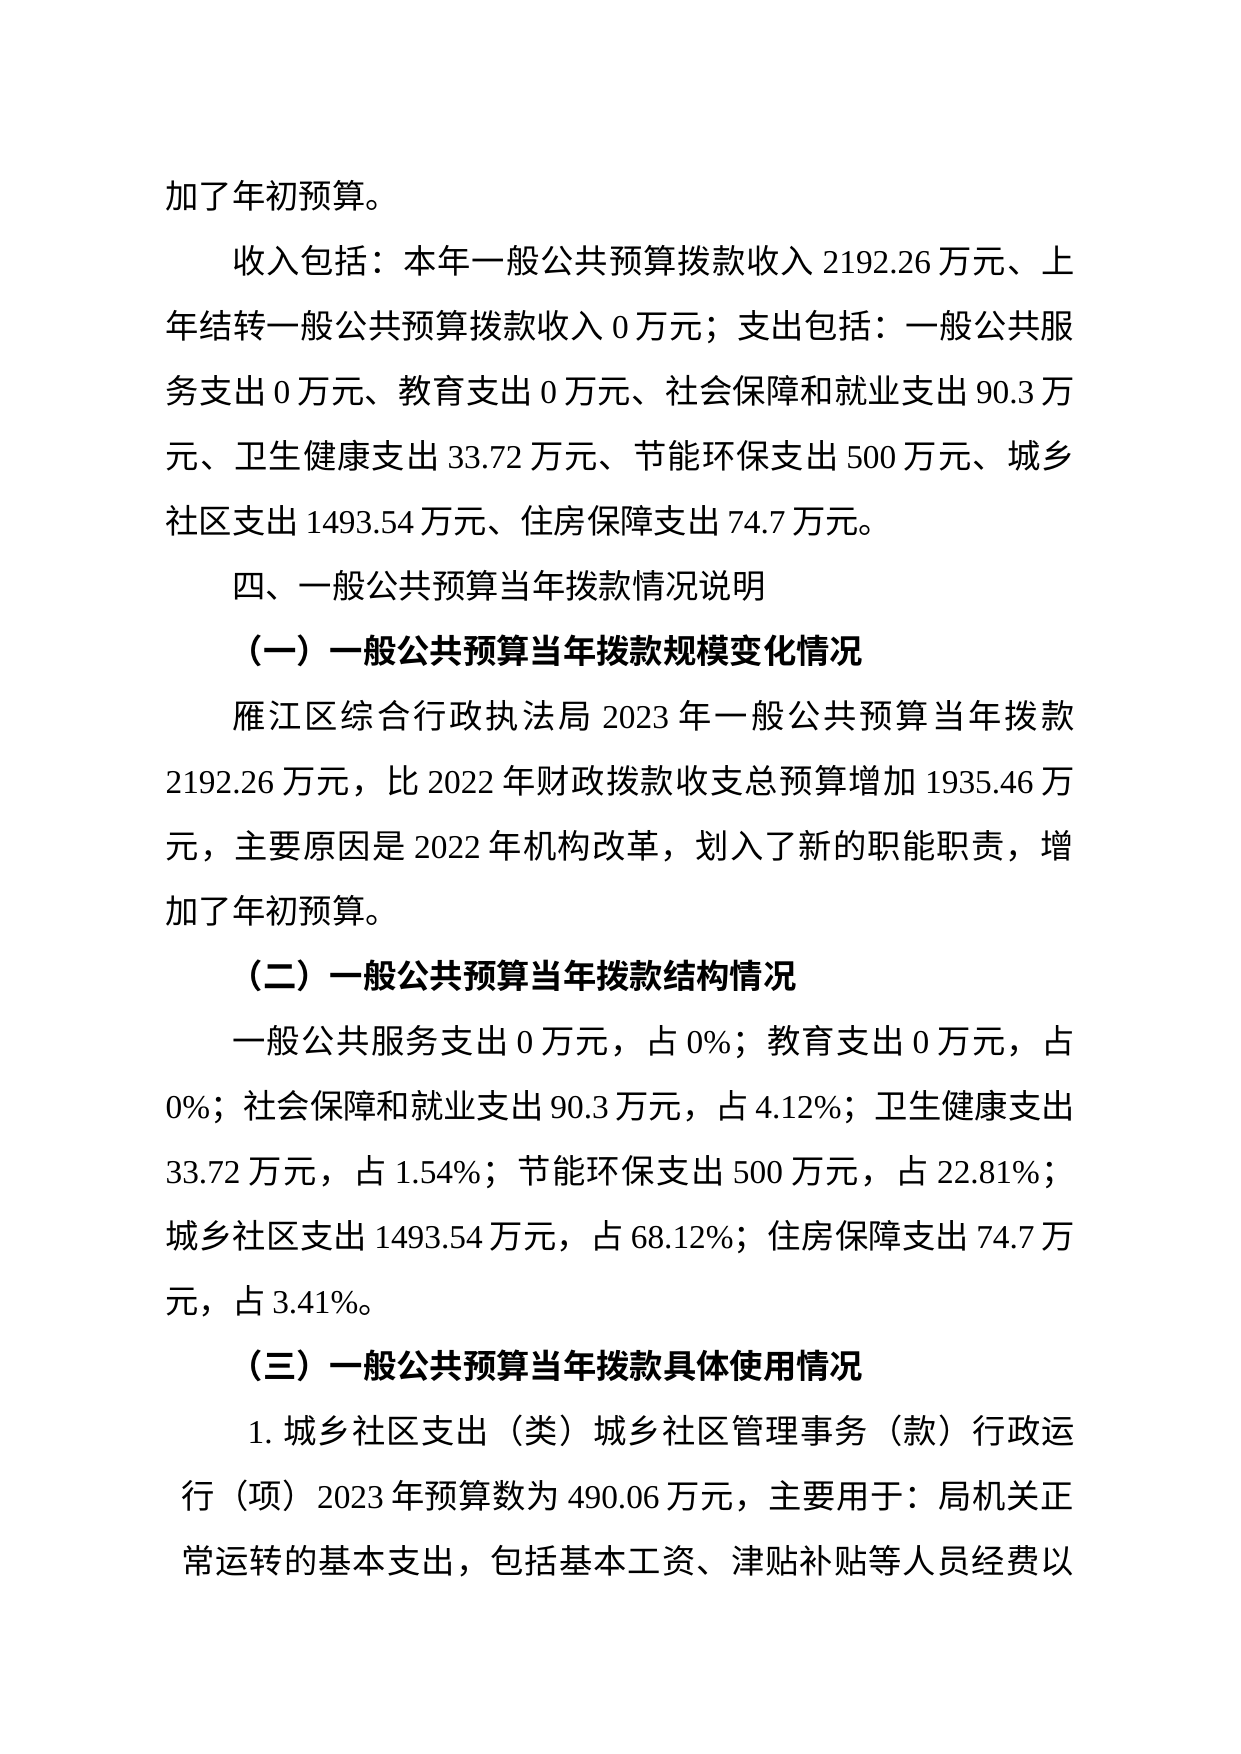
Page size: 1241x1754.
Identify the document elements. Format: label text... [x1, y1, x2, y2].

text 四、一般公共预算当年拨款情况说明 [165, 552, 1075, 617]
text 收入包括：本年一般公共预算拨款收入2192.26万元、上年结转一般公共预算拨款收入0万元；支出包括：一般公共服务支出0万元、教育支出0万元、社会保障和就业支出90.3万元、卫生健康支出33.72万元、节能环保支出500万元、城乡社区支出1493.54万元、住房保障支出74.7万元。 [165, 227, 1075, 552]
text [181, 1397, 1075, 1592]
text 雁江区综合行政执法局2023年一般公共预算当年拨款2192.26万元，比2022年财政拨款收支总预算增加1935.46万元，主要原因是2022年机构改革，划入了新的职能职责，增加了年初预算。 [165, 682, 1075, 942]
text （三）一般公共预算当年拨款具体使用情况 [165, 1332, 1075, 1397]
text 一般公共服务支出0万元，占0%；教育支出0万元，占0%；社会保障和就业支出90.3万元，占4.12%；卫生健康支出33.72万元，占1.54%；节能环保支出500万元，占22.81%；城乡社区支出1493.54万元，占68.12%；住房保障支出74.7万元，占3.41%。 [165, 1007, 1075, 1332]
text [165, 162, 1075, 227]
text （二）一般公共预算当年拨款结构情况 [165, 942, 1075, 1007]
text （一）一般公共预算当年拨款规模变化情况 [165, 617, 1075, 682]
